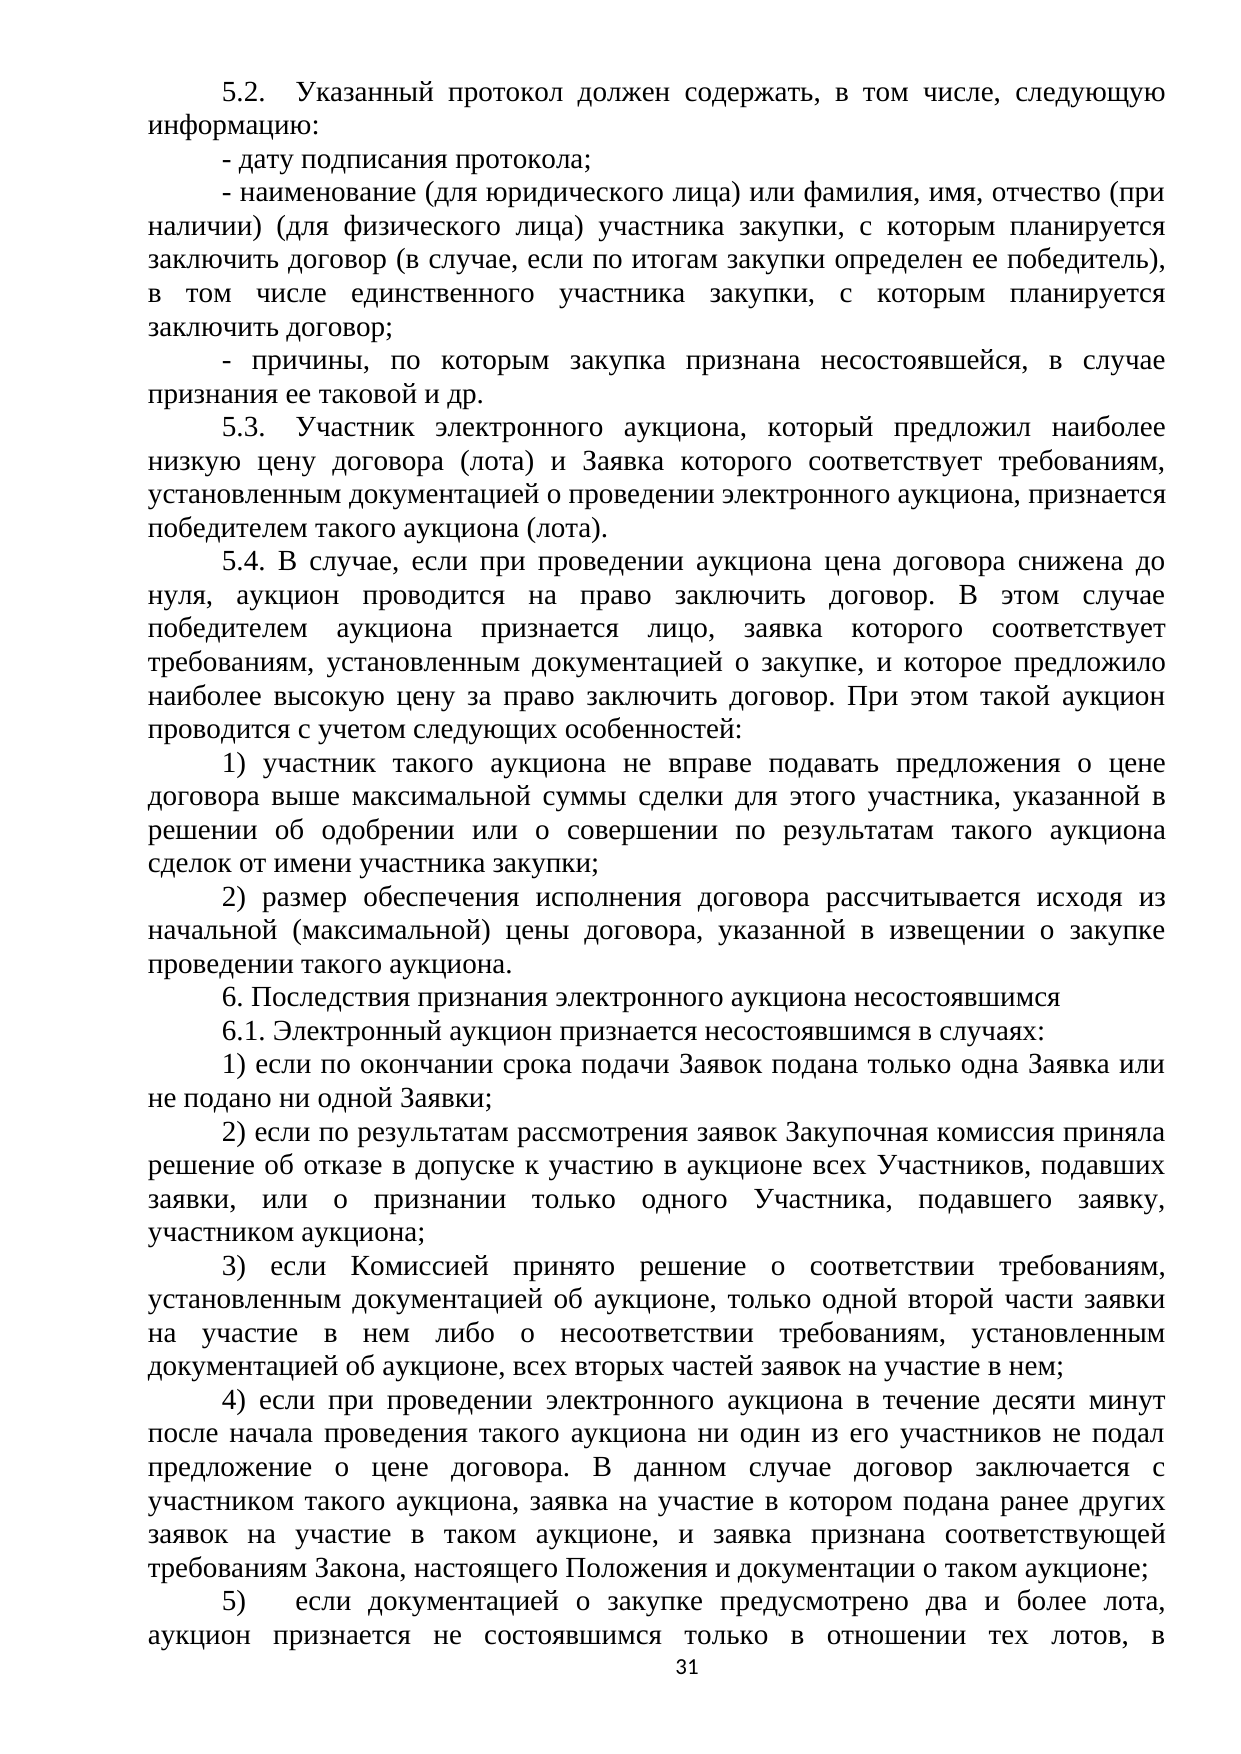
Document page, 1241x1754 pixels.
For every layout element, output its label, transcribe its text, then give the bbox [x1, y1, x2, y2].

text - дату подписания протокола; [148, 141, 1167, 174]
text 6.1. Электронный аукцион признается несостоявшимся в случаях: [148, 1013, 1167, 1047]
text 2) если по результатам рассмотрения заявок Закупочная комиссия приняла решение об отказе в допуске к участию в аукционе всех Участников, подавших заявки, или о признании только одного Участника, подавшего заявку, участником аукциона; [148, 1114, 1167, 1248]
text - наименование (для юридического лица) или фамилия, имя, отчество (при наличии) (для физического лица) участника закупки, с которым планируется заключить договор (в случае, если по итогам закупки определен ее победитель), в том числе единственного участника закупки, с которым планируется заключить договор; [148, 174, 1167, 342]
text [148, 1583, 1167, 1650]
text 5.3. Участник электронного аукциона, который предложил наиболее низкую цену договора (лота) и Заявка которого соответствует требованиям, установленным документацией о проведении электронного аукциона, признается победителем такого аукциона (лота). [148, 409, 1167, 543]
text 5.2. Указанный протокол должен содержать, в том числе, следующую информацию: [148, 74, 1167, 141]
text 1) участник такого аукциона не вправе подавать предложения о цене договора выше максимальной суммы сделки для этого участника, указанной в решении об одобрении или о совершении по результатам такого аукциона сделок от имени участника закупки; [148, 745, 1167, 879]
text 5.4. В случае, если при проведении аукциона цена договора снижена до нуля, аукцион проводится на право заключить договор. В этом случае победителем аукциона признается лицо, заявка которого соответствует требованиям, установленным документацией о закупке, и которое предложило наиболее высокую цену за право заключить договор. При этом такой аукцион проводится с учетом следующих особенностей: [148, 543, 1167, 745]
text 3) если Комиссией принято решение о соответствии требованиям, установленным документацией об аукционе, только одной второй части заявки на участие в нем либо о несоответствии требованиям, установленным документацией об аукционе, всех вторых частей заявок на участие в нем; [148, 1248, 1167, 1382]
text - причины, по которым закупка признана несостоявшейся, в случае признания ее таковой и др. [148, 342, 1167, 409]
text 4) если при проведении электронного аукциона в течение десяти минут после начала проведения такого аукциона ни один из его участников не подал предложение о цене договора. В данном случае договор заключается с участником такого аукциона, заявка на участие в котором подана ранее других заявок на участие в таком аукционе, и заявка признана соответствующей требованиям Закона, настоящего Положения и документации о таком аукционе; [148, 1382, 1167, 1583]
text 1) если по окончании срока подачи Заявок подана только одна Заявка или не подано ни одной Заявки; [148, 1047, 1167, 1114]
text 6. Последствия признания электронного аукциона несостоявшимся [148, 979, 1167, 1013]
text 2) размер обеспечения исполнения договора рассчитывается исходя из начальной (максимальной) цены договора, указанной в извещении о закупке проведении такого аукциона. [148, 879, 1167, 979]
